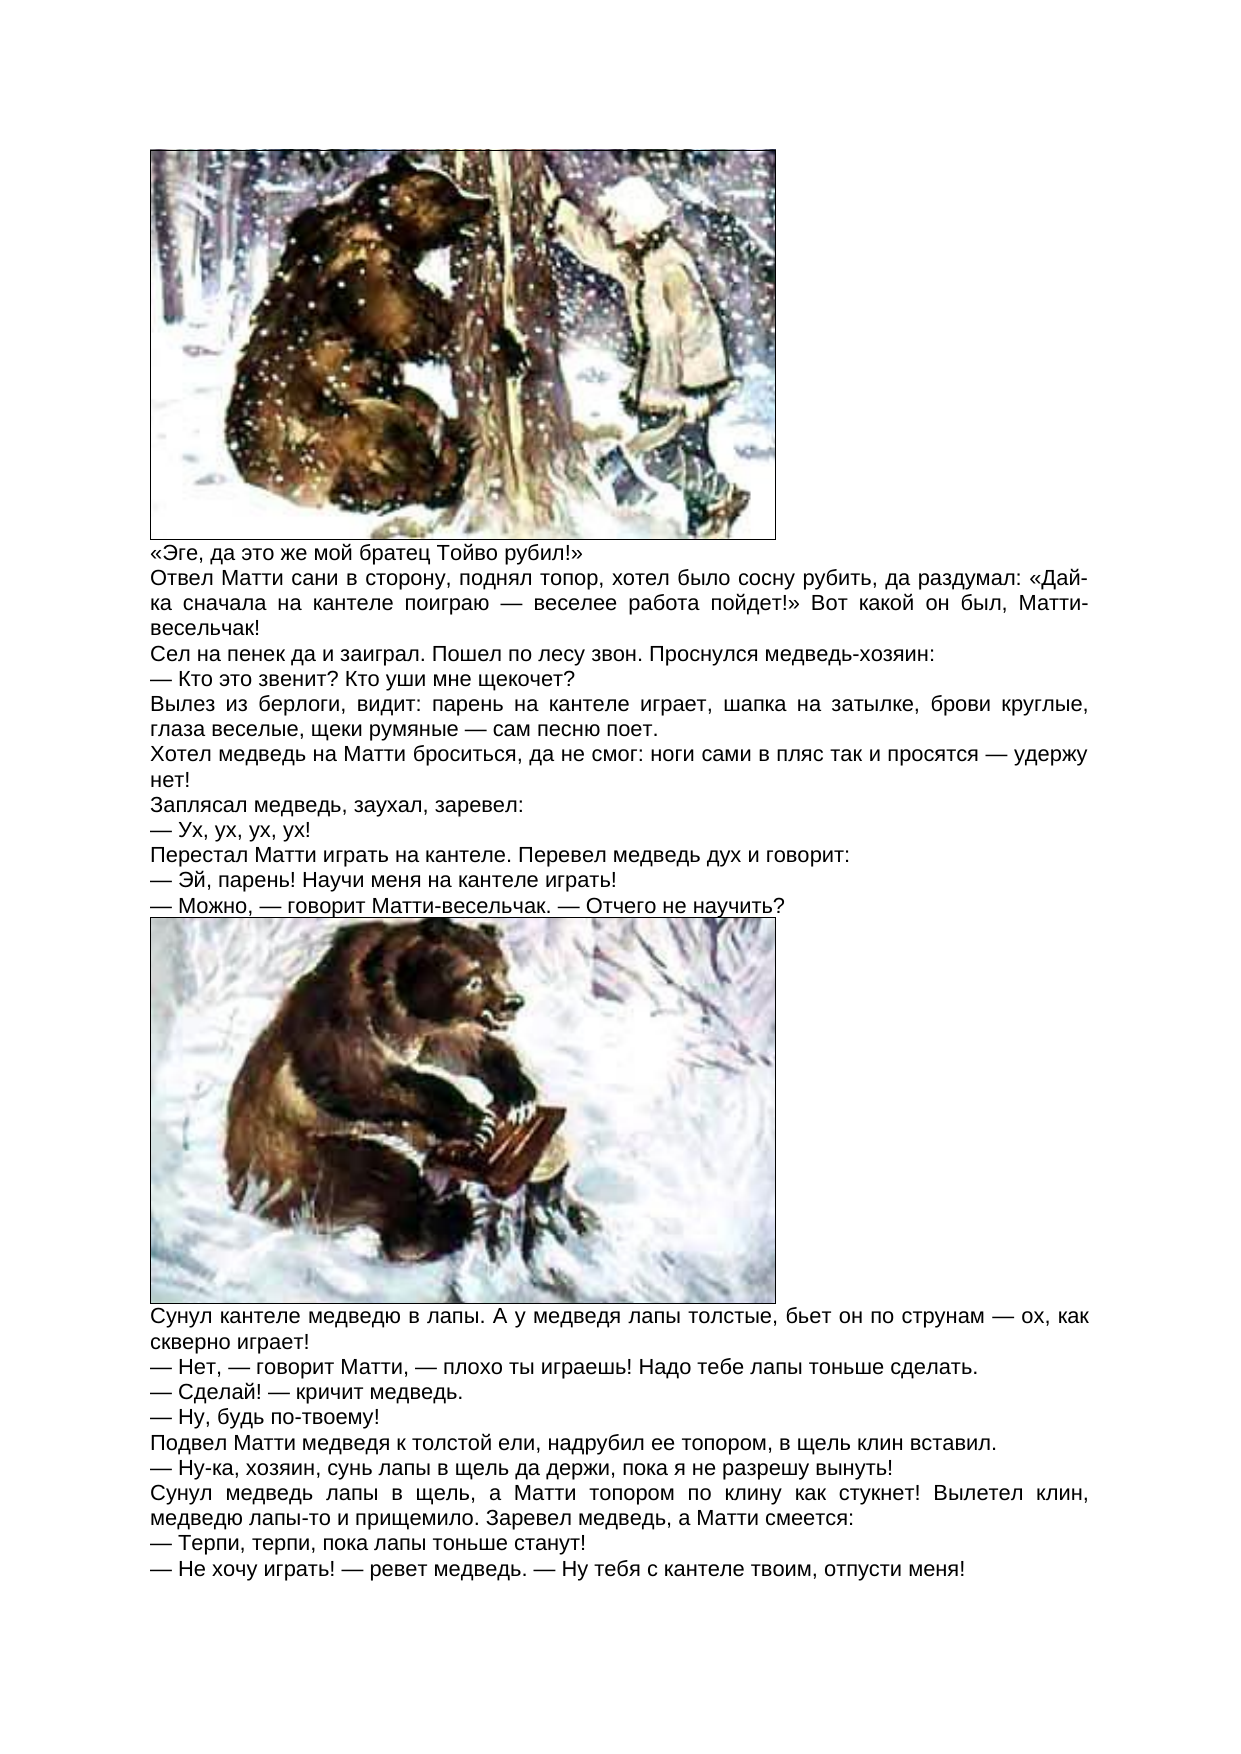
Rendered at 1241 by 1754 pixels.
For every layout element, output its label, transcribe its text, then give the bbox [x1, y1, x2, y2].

text Сел на пенек да и заиграл. Пошел по лесу звон. Проснулся медведь-хозяин: [150, 641, 1090, 666]
text — Ну, будь по-твоему! [150, 1404, 1090, 1429]
text — Можно, — говорит Матти-весельчак. — Отчего не научить? [150, 893, 1090, 918]
text Вылез из берлоги, видит: парень на кантеле играет, шапка на затылке, брови круглые, глаза веселые, щеки румяные — сам песню поет. [150, 691, 1090, 741]
text — Ух, ух, ух, ух! [150, 817, 1090, 842]
text — Ну-ка, хозяин, сунь лапы в щель да держи, пока я не разрешу вынуть! [150, 1454, 1090, 1480]
text Хотел медведь на Матти броситься, да не смог: ноги сами в пляс так и просятся — удержу нет! [150, 741, 1090, 792]
text — Кто это звенит? Кто уши мне щекочет? [150, 666, 1090, 691]
text — Нет, — говорит Матти, — плохо ты играешь! Надо тебе лапы тоньше сделать. [150, 1354, 1090, 1379]
text Заплясал медведь, заухал, заревел: [150, 792, 1090, 817]
text — Эй, парень! Научи меня на кантеле играть! [150, 867, 1090, 893]
picture [151, 918, 775, 1303]
text Отвел Матти сани в сторону, поднял топор, хотел было сосну рубить, да раздумал: «Дай-ка сначала на кантеле поиграю — веселее работа пойдет!» Вот какой он был, Матти-весельчак! [150, 565, 1090, 641]
text «Эге, да это же мой братец Тойво рубил!» [150, 540, 1090, 565]
picture [151, 151, 775, 539]
text — Сделай! — кричит медведь. [150, 1379, 1090, 1404]
text — Терпи, терпи, пока лапы тоньше станут! [150, 1530, 1090, 1555]
text Сунул медведь лапы в щель, а Матти топором по клину как стукнет! Вылетел клин, медведю лапы-то и прищемило. Заревел медведь, а Матти смеется: [150, 1480, 1090, 1530]
text Подвел Матти медведя к толстой ели, надрубил ее топором, в щель клин вставил. [150, 1429, 1090, 1454]
text Перестал Матти играть на кантеле. Перевел медведь дух и говорит: [150, 842, 1090, 867]
text Сунул кантеле медведю в лапы. А у медведя лапы толстые, бьет он по струнам — ох, как скверно играет! [150, 1303, 1090, 1354]
text — Не хочу играть! — ревет медведь. — Ну тебя с кантеле твоим, отпусти меня! [150, 1555, 1090, 1581]
